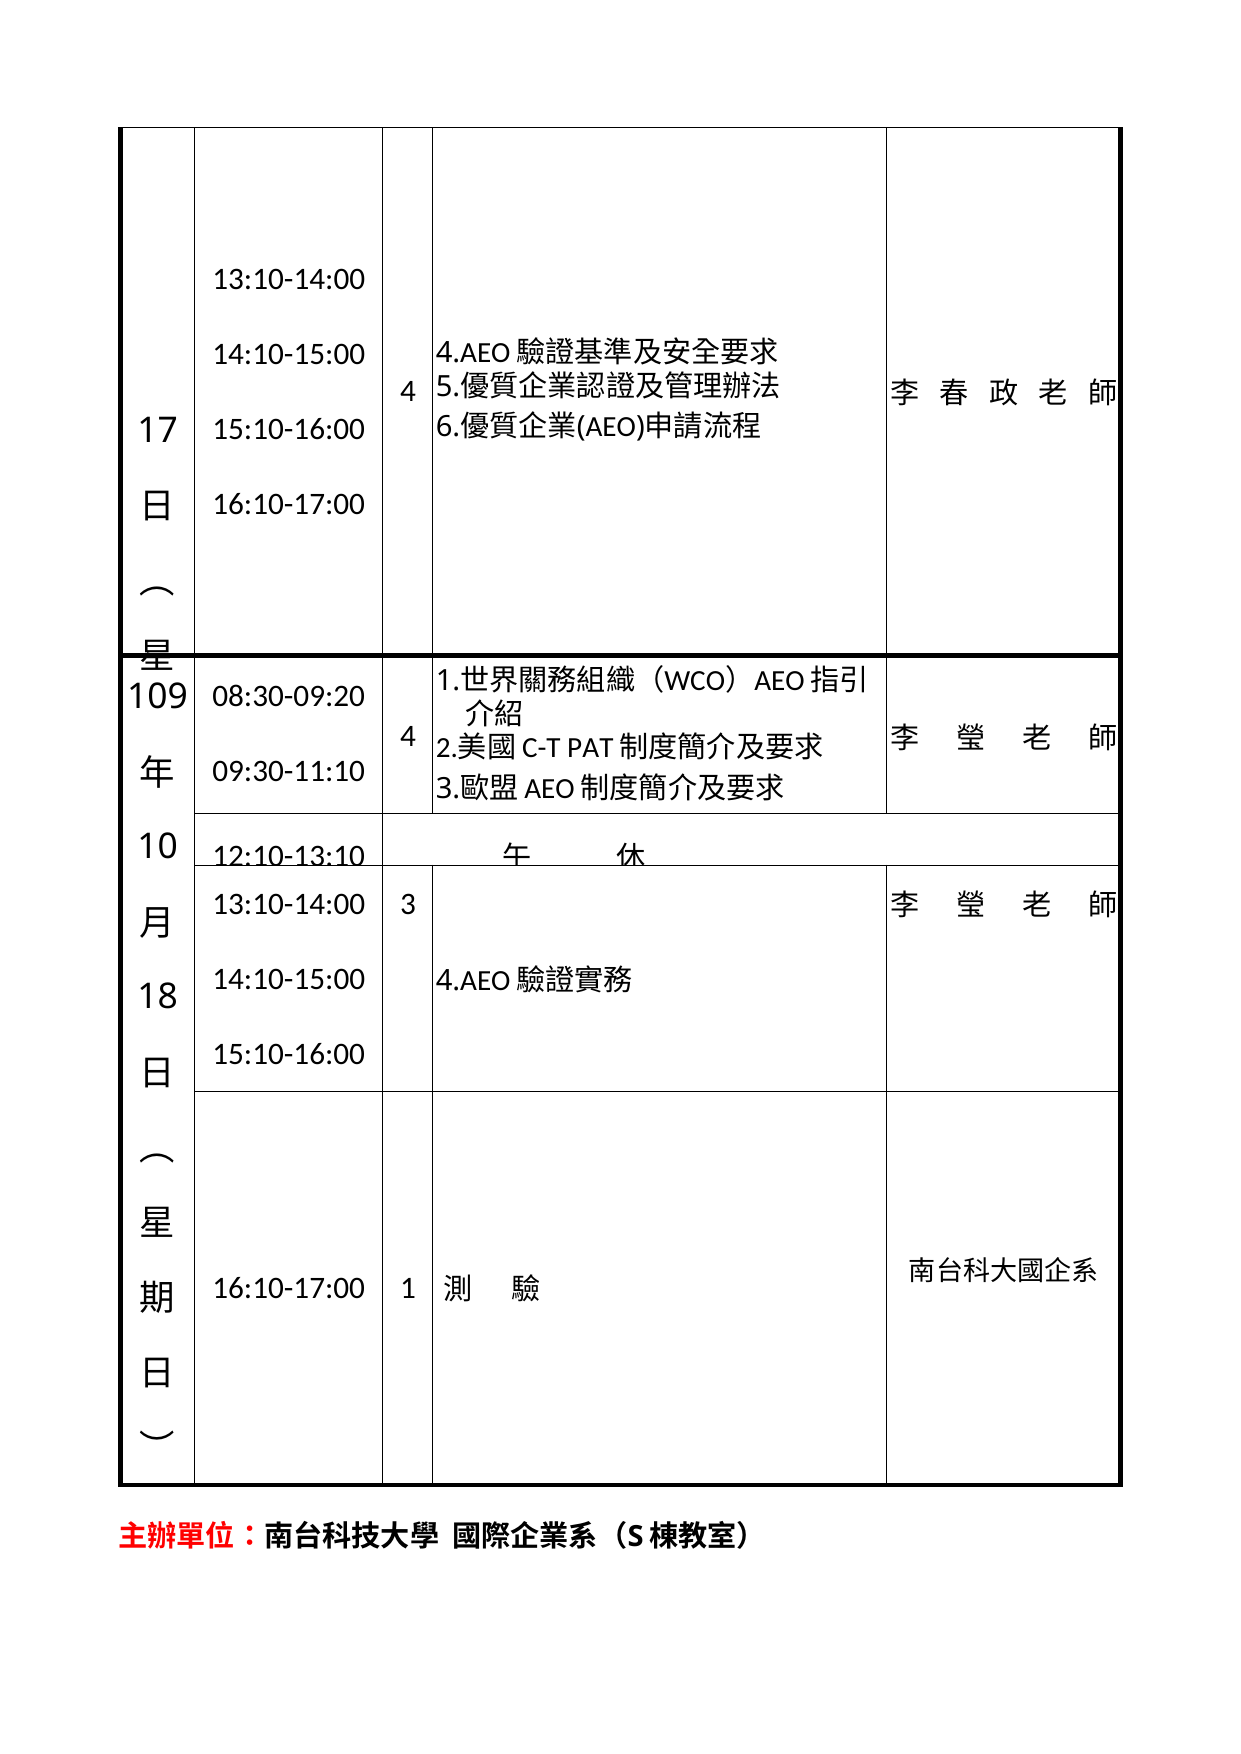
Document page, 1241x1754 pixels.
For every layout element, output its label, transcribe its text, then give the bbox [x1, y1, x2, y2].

table_cell 13:10-14:00 14:10-15:00 15:10-16:00 16:10-17:00 [195, 128, 382, 653]
table_cell 13:10-14:00 14:10-15:00 15:10-16:00 [195, 866, 382, 1091]
table_cell 1.世界關務組織（WCO）AEO指引介紹 2.美國C-T PAT制度簡介及要求 3.歐盟AEO制度簡介及要求 [433, 658, 886, 813]
table_cell 測 驗 [433, 1092, 886, 1483]
table_cell 4.AEO驗證實務 [433, 866, 886, 1091]
table_cell 3 [383, 866, 432, 1091]
table_cell 4 [383, 658, 432, 813]
table_cell 12:10-13:10 [195, 814, 382, 864]
table_cell 4.AEO驗證基準及安全要求 5.優質企業認證及管理辦法 6.優質企業(AEO)申請流程 [433, 128, 886, 653]
table_cell 109 年 10 月 18 日 ︵ 星 期 日 ︶ [123, 658, 194, 1483]
table_cell 南台科大國企系 [887, 1092, 1118, 1483]
text 主辦單位：南台科技大學 國際企業系（S棟教室） [118, 1497, 1122, 1572]
table_cell 李瑩老師 [887, 658, 1118, 813]
table_cell 16:10-17:00 [195, 1092, 382, 1483]
table_cell 1 [383, 1092, 432, 1483]
table_cell 08:30-09:20 09:30-11:10 （兩節合上） 11:20-12:10 [195, 658, 382, 813]
table_cell 李春政老師 [887, 128, 1118, 653]
table_cell 4 [383, 128, 432, 653]
table_cell 李瑩老師 [887, 866, 1118, 1091]
table_cell 午 休 [383, 814, 1118, 864]
